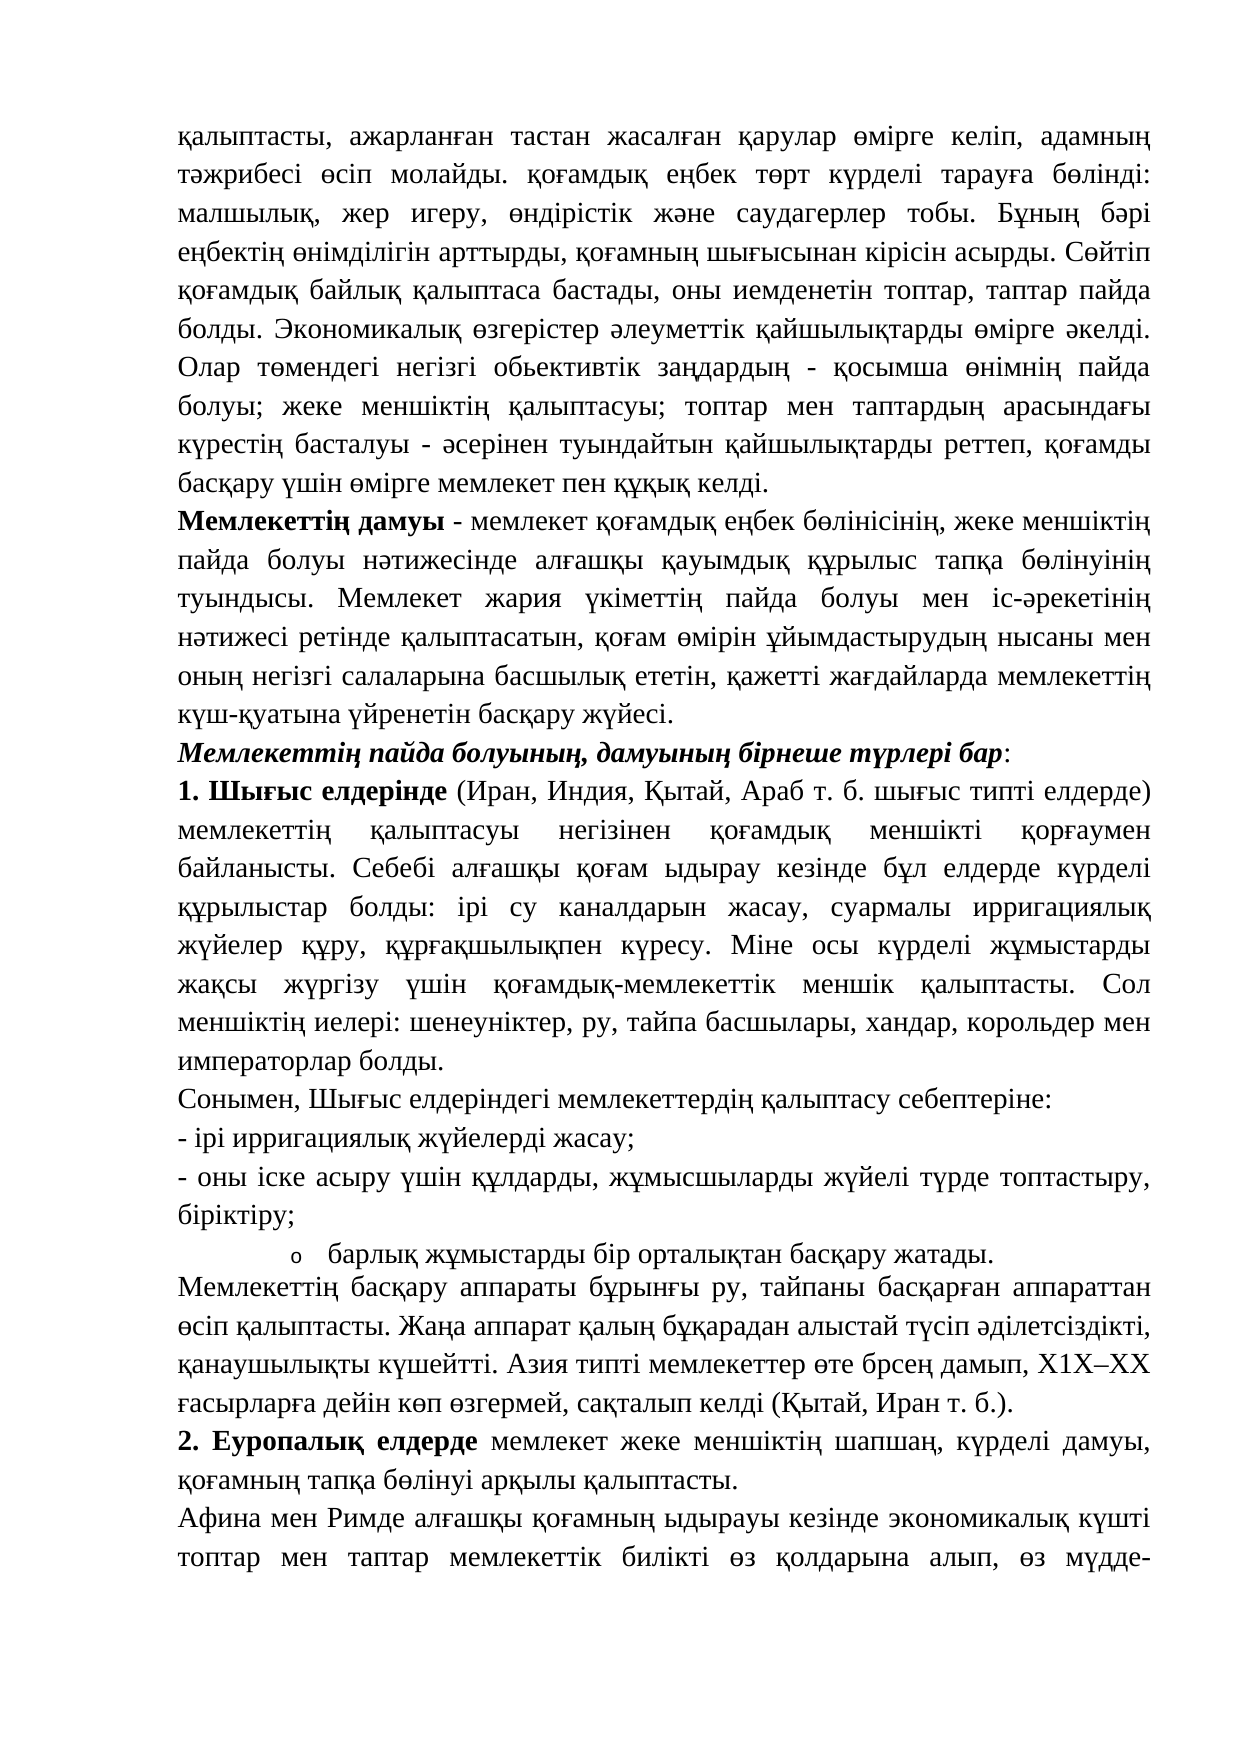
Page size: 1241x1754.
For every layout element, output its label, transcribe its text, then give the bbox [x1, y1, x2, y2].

text - iрi ирригациялық жүйелердi жасау; [177, 1120, 1152, 1154]
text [177, 1501, 1152, 1573]
text Мемлекеттiң басқару аппараты бұрынғы ру, тайпаны басқарған аппараттан өсiп қалыптасты. Жаңа аппарат қалың бұқарадан алыстай түсiп әдiлетсiздiктi, қанаушылықты күшейттi. Азия типтi мемлекеттер өте брсең дамып, Х1Х–ХХ ғасырларға дейiн көп өзгермей, сақталып келдi (Қытай, Иран т. б.). [177, 1269, 1152, 1418]
text Мемлекеттiң пайда болуының, дамуының бiрнеше түрлерi бар: [177, 735, 1152, 768]
text Сонымен, Шығыс елдерiндегi мемлекеттердiң қалыптасу себептерiне: [177, 1082, 1152, 1115]
text Мемлекеттiң дамуы - мемлекет қоғамдық еңбек бөлiнiсiнiң, жеке меншiктiң пайда болуы нәтижесiнде алғашқы қауымдық құрылыс тапқа бөлiнуiнiң туындысы. Мемлекет жария үкiметтiң пайда болуы мен iс-әрекетiнiң нәтижесi ретiнде қалыптасатын, қоғам өмiрiн ұйымдастырудың нысаны мен оның негiзгi салаларына басшылық ететiн, қажеттi жағдайларда мемлекеттiң күш-қуатына үйренетiн басқару жүйесi. [177, 503, 1152, 730]
list барлық жұмыстарды бiр орталықтан басқару жатады. [290, 1236, 1152, 1269]
text - оны iске асыру үшiн құлдарды, жұмысшыларды жүйелi түрде топтастыру, бiрiктiру; [177, 1159, 1152, 1231]
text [177, 118, 1152, 498]
text 2. Еуропалық елдерде мемлекет жеке меншiктiң шапшаң, күрделi дамуы, қоғамның тапқа бөлiнуi арқылы қалыптасты. [177, 1423, 1152, 1496]
text 1. Шығыс елдерiнде (Иран, Индия, Қытай, Араб т. б. шығыс типтi елдерде) мемлекеттiң қалыптасуы негізінен қоғамдық меншiктi қорғаумен байланысты. Себебi алғашқы қоғам ыдырау кезiнде бұл елдерде күрделi құрылыстар болды: iрi су каналдарын жасау, суармалы ирригациялық жүйелер құру, құрғақшылықпен күресу. Мiне осы күрделi жұмыстарды жақсы жүргiзу үшiн қоғамдық-мемлекеттiк меншiк қалыптасты. Сол меншiктiң иелерi: шенеуніктер, ру, тайпа басшылары, хандар, корольдер мен императорлар болды. [177, 773, 1152, 1077]
